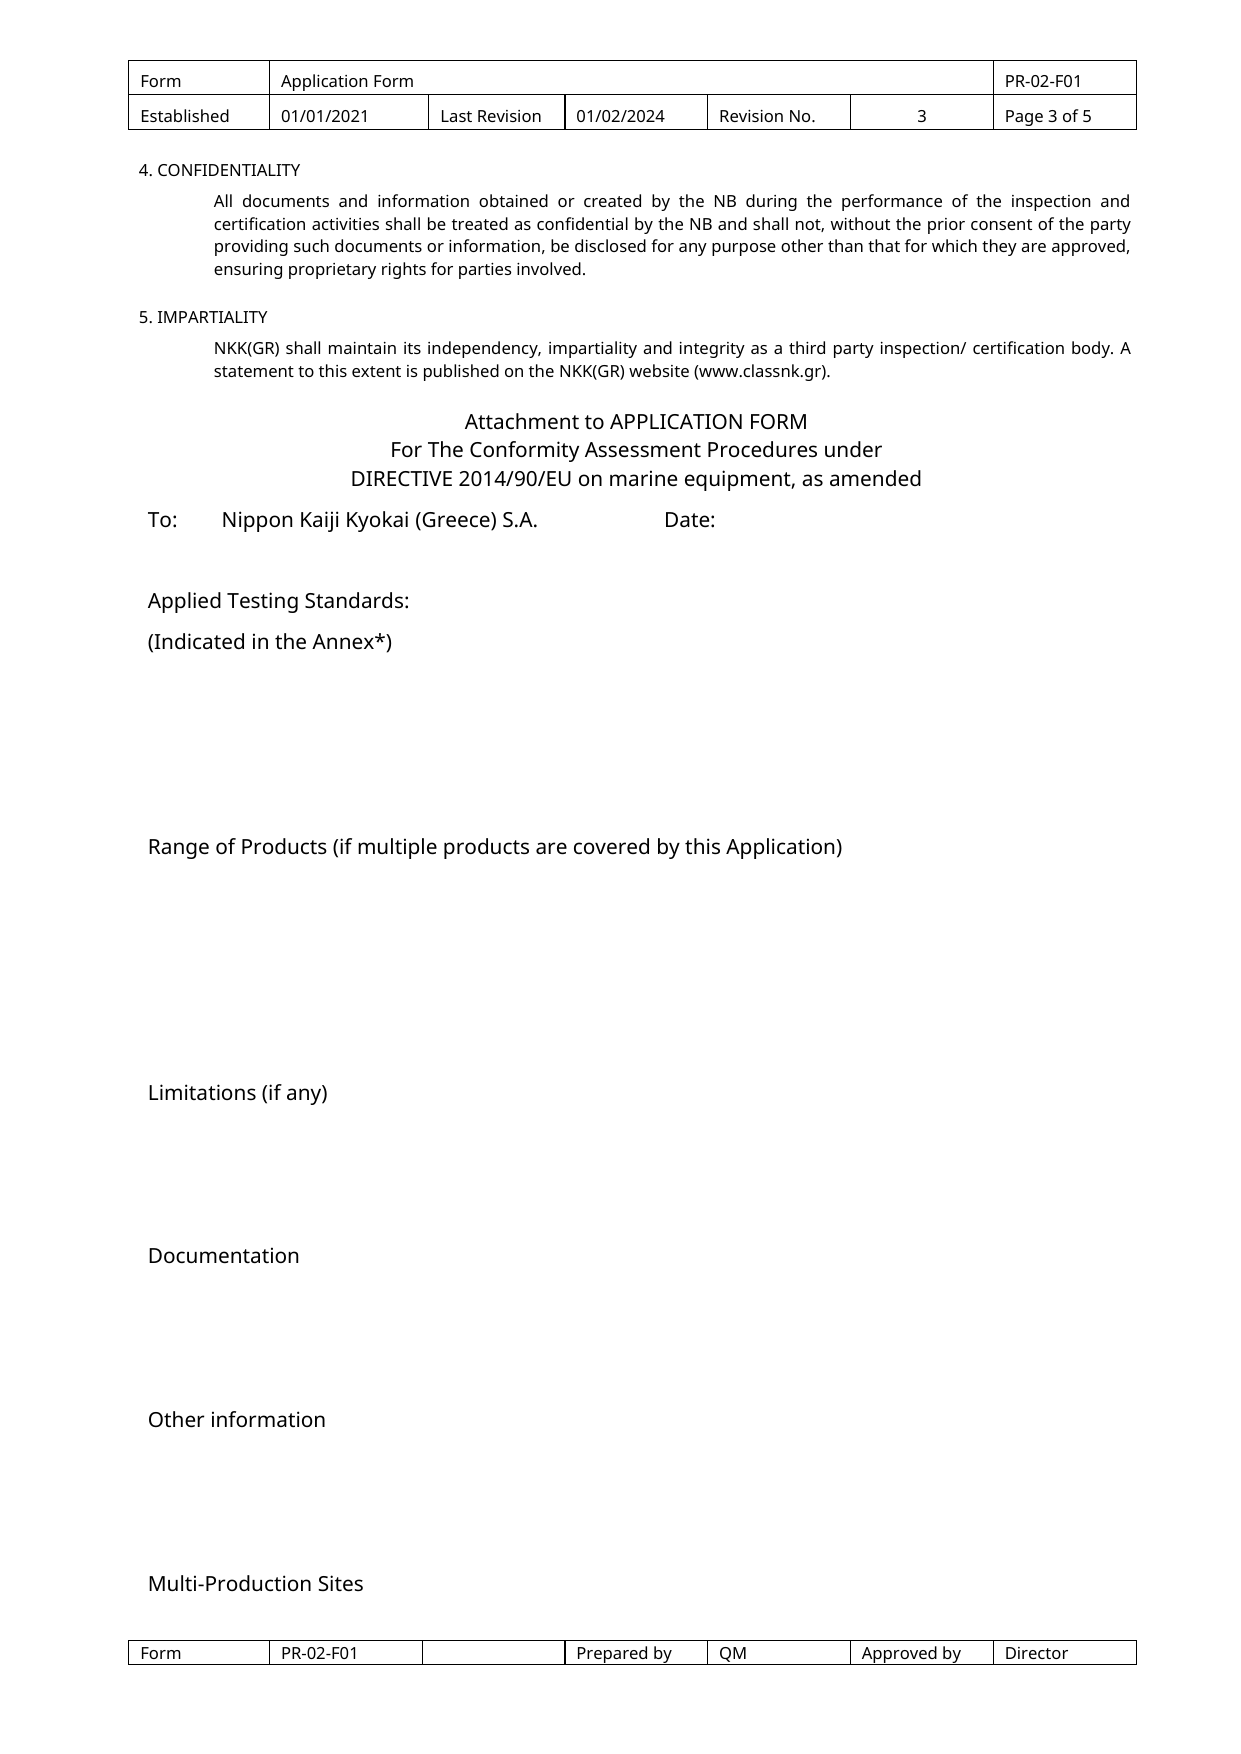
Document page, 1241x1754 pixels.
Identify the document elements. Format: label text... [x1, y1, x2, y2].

text Limitations (if any) [148, 1078, 1125, 1106]
text Range of Products (if multiple products are covered by this Application) [148, 832, 1125, 861]
text Documentation [148, 1242, 1125, 1270]
text (Indicated in the Annex*) [148, 627, 1125, 656]
text Multi-Production Sites [148, 1569, 1125, 1597]
text 4. CONFIDENTIALITY [139, 158, 1132, 181]
text For The Conformity Assessment Procedures under [148, 435, 1125, 464]
text Attachment to APPLICATION FORM [148, 407, 1125, 435]
text DIRECTIVE 2014/90/EU on marine equipment, as amended [148, 464, 1125, 492]
text 5. IMPARTIALITY [139, 305, 1107, 328]
text All documents and information obtained or created by the NB during the performance of the inspection and certification activities shall be treated as confidential by the NB and shall not, without the prior consent of the party providing such documents or information, be disclosed for any purpose other than that for which they are approved, ensuring proprietary rights for parties involved. [214, 189, 1132, 280]
text Applied Testing Standards: [148, 587, 1125, 615]
text NKK(GR) shall maintain its independency, impartiality and integrity as a third party inspection/ certification body. A statement to this extent is published on the NKK(GR) website (www.classnk.gr). [214, 336, 1132, 382]
text Other information [148, 1405, 1125, 1434]
text To: Nippon Kaiji Kyokai (Greece) S.A. Date: [148, 505, 1125, 533]
